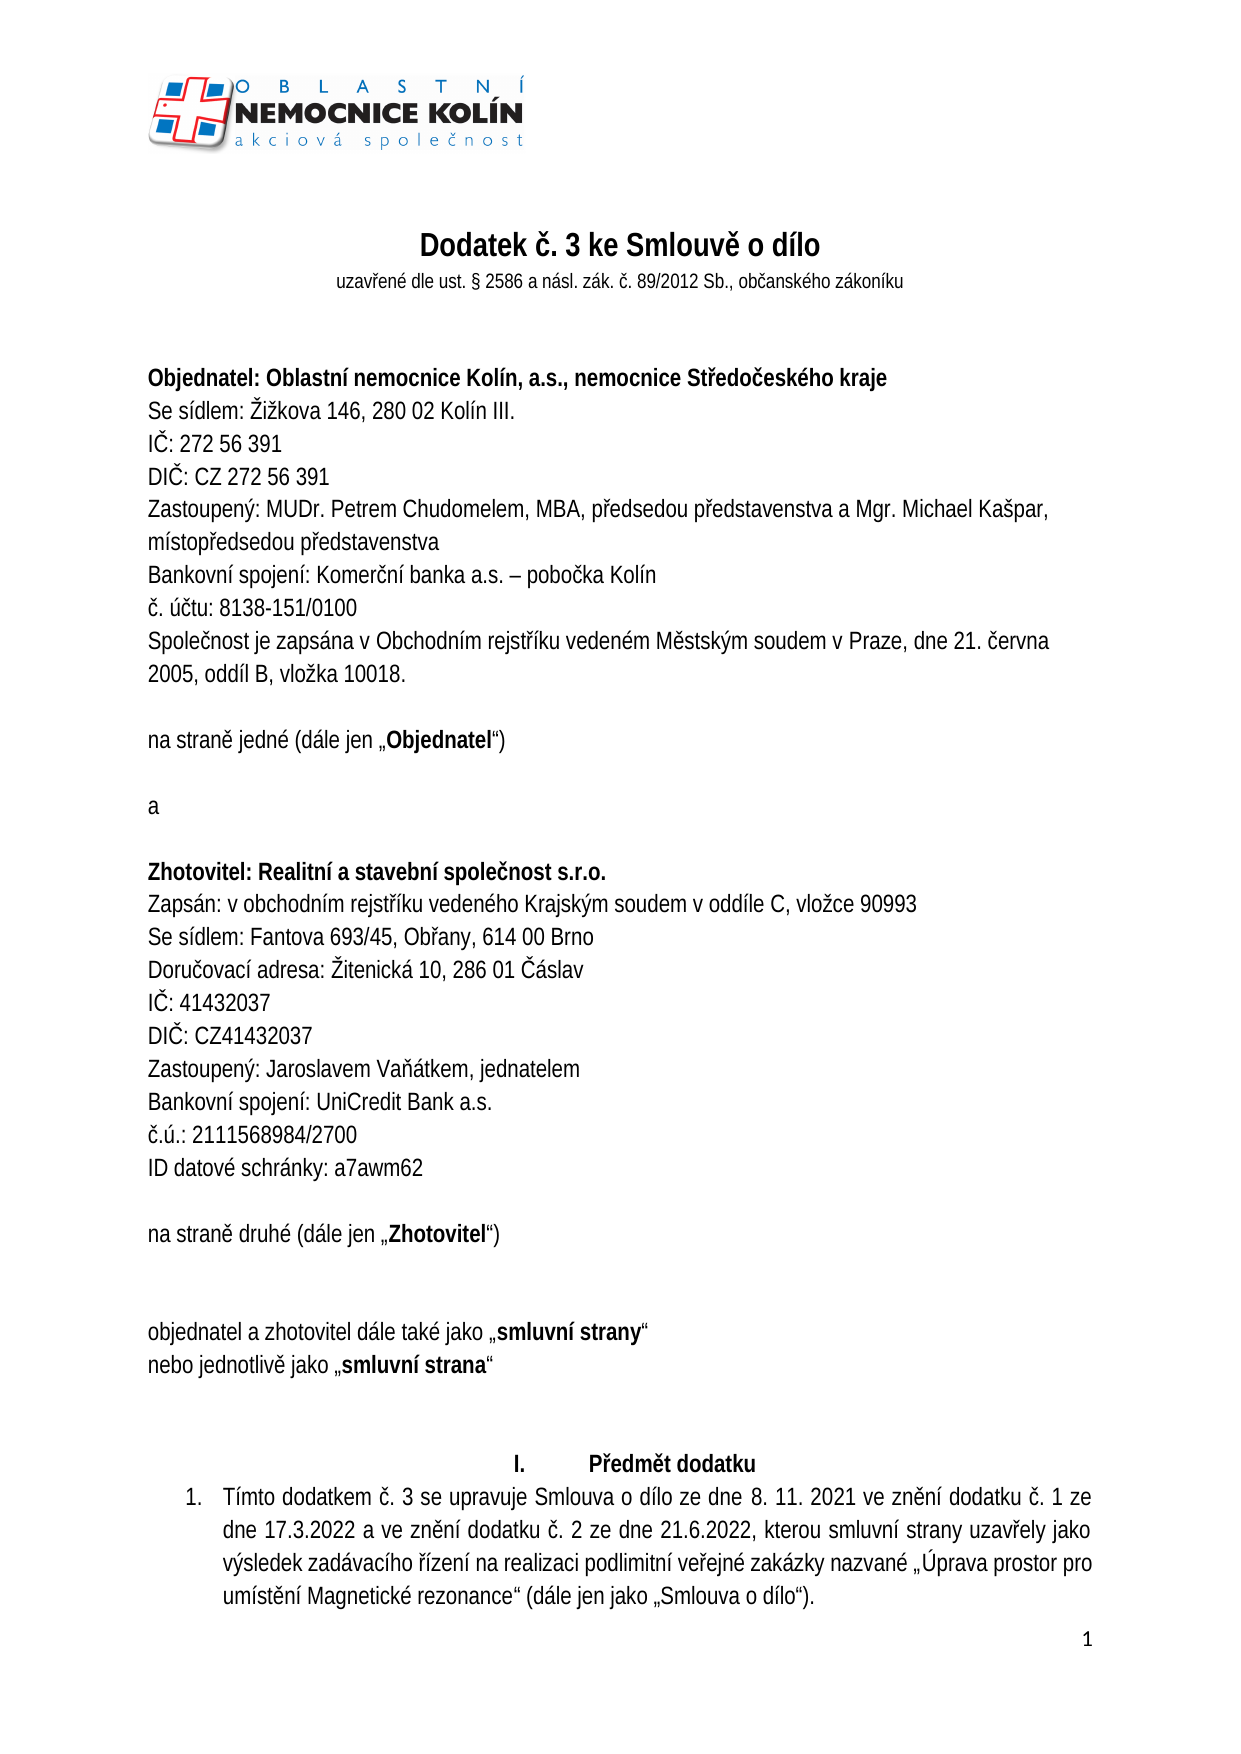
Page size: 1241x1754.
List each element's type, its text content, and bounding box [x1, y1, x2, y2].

text Objednatel: Oblastní nemocnice Kolín, a.s., nemocnice Středočeského kraje [148, 363, 1092, 391]
text IČ: 41432037 [148, 988, 1092, 1017]
text Společnost je zapsána v Obchodním rejstříku vedeném Městským soudem v Praze, dne 21. června 2005, oddíl B, vložka 10018. [148, 626, 1092, 688]
text Zastoupený: Jaroslavem Vaňátkem, jednatelem [148, 1054, 1092, 1083]
text č. účtu: 8138-151/0100 [148, 593, 1092, 622]
text DIČ: CZ 272 56 391 [148, 462, 1092, 490]
text IČ: 272 56 391 [148, 429, 1092, 457]
text Se sídlem: Žižkova 146, 280 02 Kolín III. [148, 396, 1092, 424]
list Předmět dodatku [177, 1449, 1092, 1478]
text č.ú.: 2111568984/2700 [148, 1120, 1092, 1148]
text ID datové schránky: a7awm62 [148, 1153, 1092, 1181]
list Tímto dodatkem č. 3 se upravuje Smlouva o dílo ze dne 8. 11. 2021 ve znění dodatku č. 1 ze dne 17.3.2022 a ve znění dodatku č. 2 ze dne 21.6.2022, kterou smluvní strany uzavřely jako výsledek zadávacího řízení na realizaci podlimitní veřejné zakázky nazvané „Úprava prostor pro umístění Magnetické rezonance“ (dále jen jako „Smlouva o dílo“). [185, 1482, 1092, 1609]
picture [147, 73, 526, 154]
text na straně jedné (dále jen „Objednatel“) [148, 725, 1092, 753]
text Bankovní spojení: UniCredit Bank a.s. [148, 1087, 1092, 1116]
text Zapsán: v obchodním rejstříku vedeného Krajským soudem v oddíle C, vložce 90993 [148, 889, 1092, 918]
text Zastoupený: MUDr. Petrem Chudomelem, MBA, předsedou představenstva a Mgr. Michael Kašpar, místopředsedou představenstva [148, 494, 1092, 556]
text nebo jednotlivě jako „smluvní strana“ [148, 1350, 1092, 1379]
text uzavřené dle ust. § 2586 a násl. zák. č. 89/2012 Sb., občanského zákoníku [148, 269, 1092, 293]
text Bankovní spojení: Komerční banka a.s. – pobočka Kolín [148, 560, 1092, 589]
text Se sídlem: Fantova 693/45, Obřany, 614 00 Brno [148, 922, 1092, 951]
text na straně druhé (dále jen „Zhotovitel“) [148, 1219, 1092, 1247]
text a [148, 791, 1092, 819]
text DIČ: CZ41432037 [148, 1021, 1092, 1050]
text Zhotovitel: Realitní a stavební společnost s.r.o. [148, 857, 1092, 885]
text objednatel a zhotovitel dále také jako „smluvní strany“ [148, 1317, 1092, 1346]
text Dodatek č. 3 ke Smlouvě o dílo [148, 226, 1092, 264]
text Doručovací adresa: Žitenická 10, 286 01 Čáslav [148, 955, 1092, 984]
